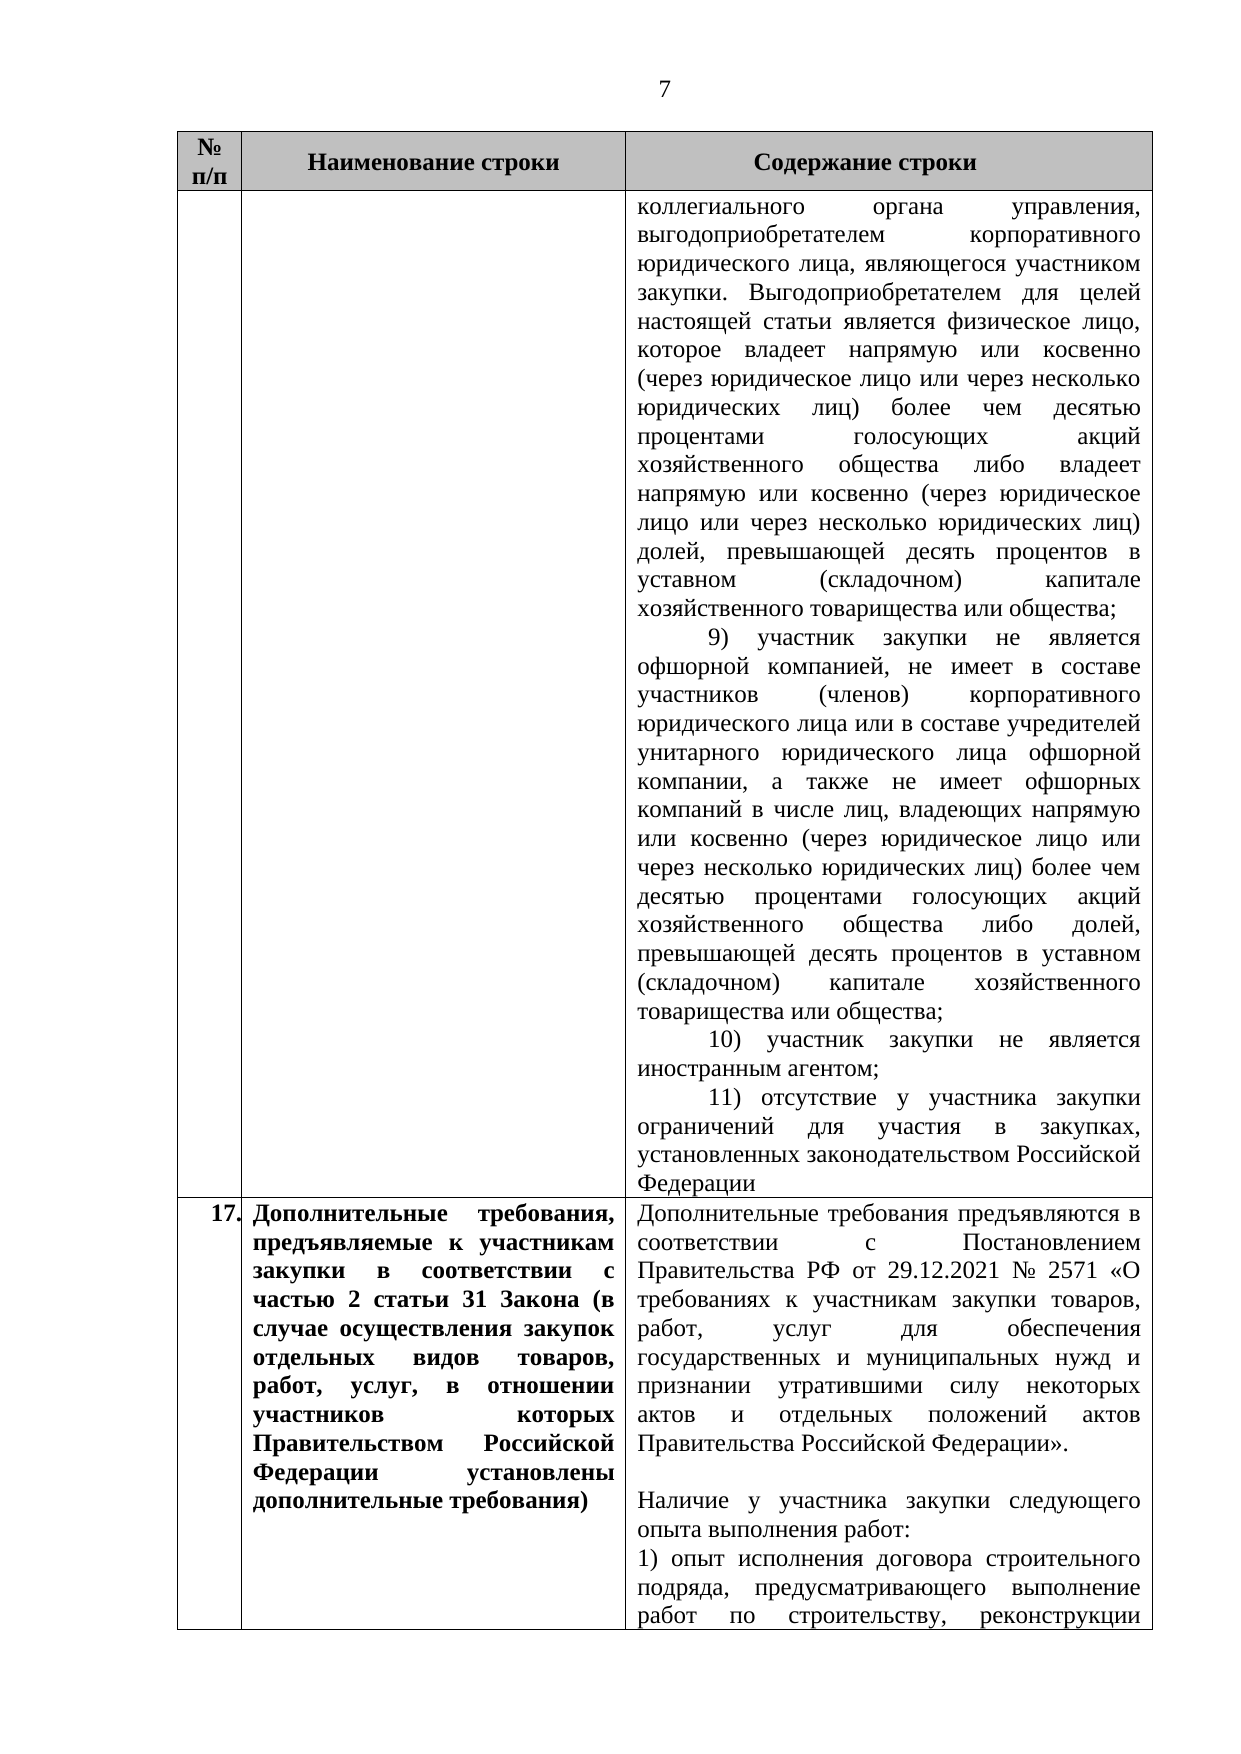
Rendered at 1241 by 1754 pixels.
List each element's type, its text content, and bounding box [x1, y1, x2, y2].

table_cell [178, 191, 241, 1197]
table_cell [626, 191, 1152, 1197]
table_cell [178, 1198, 241, 1629]
table_header Содержание строки [626, 132, 1152, 190]
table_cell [242, 191, 625, 1197]
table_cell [626, 1198, 1152, 1629]
table_header Наименование строки [242, 132, 625, 190]
table_header № п/п [178, 132, 241, 190]
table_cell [242, 1198, 625, 1629]
